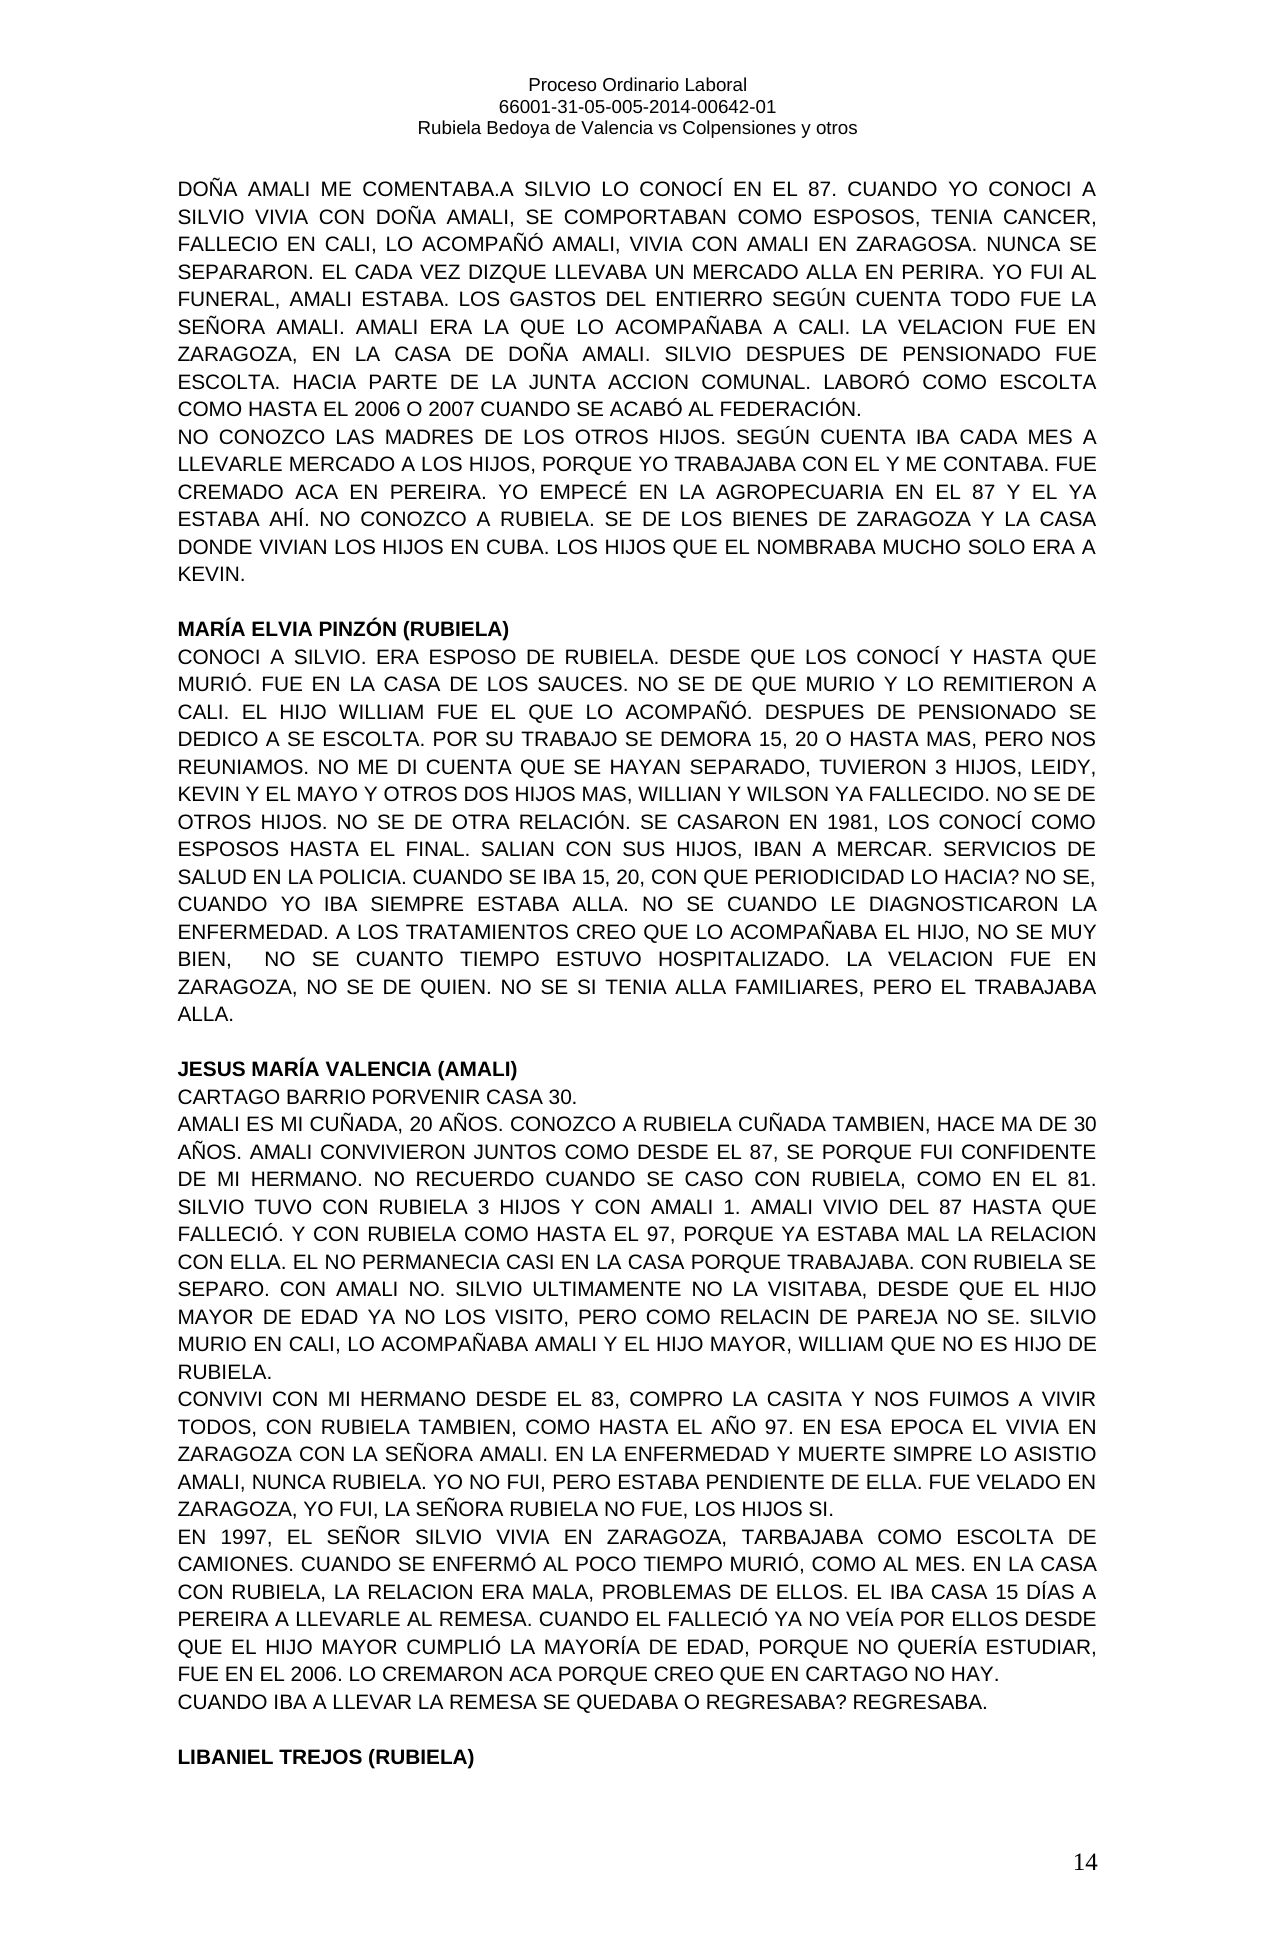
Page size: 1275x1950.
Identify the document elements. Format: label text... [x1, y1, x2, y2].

text EN 1997, EL SEÑOR SILVIO VIVIA EN ZARAGOZA, TARBAJABA COMO ESCOLTA DE CAMIONES. CUANDO SE ENFERMÓ AL POCO TIEMPO MURIÓ, COMO AL MES. EN LA CASA CON RUBIELA, LA RELACION ERA MALA, PROBLEMAS DE ELLOS. EL IBA CASA 15 DÍAS A PEREIRA A LLEVARLE AL REMESA. CUANDO EL FALLECIÓ YA NO VEÍA POR ELLOS DESDE QUE EL HIJO MAYOR CUMPLIÓ LA MAYORÍA DE EDAD, PORQUE NO QUERÍA ESTUDIAR, FUE EN EL 2006. LO CREMARON ACA PORQUE CREO QUE EN CARTAGO NO HAY. [177, 1525, 1098, 1686]
text JESUS MARÍA VALENCIA (AMALI) [177, 1057, 1098, 1081]
text MARÍA ELVIA PINZÓN (RUBIELA) [177, 617, 1098, 641]
text CUANDO IBA A LLEVAR LA REMESA SE QUEDABA O REGRESABA? REGRESABA. [177, 1690, 1098, 1714]
text LIBANIEL TREJOS (RUBIELA) [177, 1745, 1098, 1769]
text AMALI ES MI CUÑADA, 20 AÑOS. CONOZCO A RUBIELA CUÑADA TAMBIEN, HACE MA DE 30 AÑOS. AMALI CONVIVIERON JUNTOS COMO DESDE EL 87, SE PORQUE FUI CONFIDENTE DE MI HERMANO. NO RECUERDO CUANDO SE CASO CON RUBIELA, COMO EN EL 81. SILVIO TUVO CON RUBIELA 3 HIJOS Y CON AMALI 1. AMALI VIVIO DEL 87 HASTA QUE FALLECIÓ. Y CON RUBIELA COMO HASTA EL 97, PORQUE YA ESTABA MAL LA RELACION CON ELLA. EL NO PERMANECIA CASI EN LA CASA PORQUE TRABAJABA. CON RUBIELA SE SEPARO. CON AMALI NO. SILVIO ULTIMAMENTE NO LA VISITABA, DESDE QUE EL HIJO MAYOR DE EDAD YA NO LOS VISITO, PERO COMO RELACIN DE PAREJA NO SE. SILVIO MURIO EN CALI, LO ACOMPAÑABA AMALI Y EL HIJO MAYOR, WILLIAM QUE NO ES HIJO DE RUBIELA. [177, 1112, 1098, 1384]
text NO CONOZCO LAS MADRES DE LOS OTROS HIJOS. SEGÚN CUENTA IBA CADA MES A LLEVARLE MERCADO A LOS HIJOS, PORQUE YO TRABAJABA CON EL Y ME CONTABA. FUE CREMADO ACA EN PEREIRA. YO EMPECÉ EN LA AGROPECUARIA EN EL 87 Y EL YA ESTABA AHÍ. NO CONOZCO A RUBIELA. SE DE LOS BIENES DE ZARAGOZA Y LA CASA DONDE VIVIAN LOS HIJOS EN CUBA. LOS HIJOS QUE EL NOMBRABA MUCHO SOLO ERA A KEVIN. [177, 425, 1098, 586]
text CONOCI A SILVIO. ERA ESPOSO DE RUBIELA. DESDE QUE LOS CONOCÍ Y HASTA QUE MURIÓ. FUE EN LA CASA DE LOS SAUCES. NO SE DE QUE MURIO Y LO REMITIERON A CALI. EL HIJO WILLIAM FUE EL QUE LO ACOMPAÑÓ. DESPUES DE PENSIONADO SE DEDICO A SE ESCOLTA. POR SU TRABAJO SE DEMORA 15, 20 O HASTA MAS, PERO NOS REUNIAMOS. NO ME DI CUENTA QUE SE HAYAN SEPARADO, TUVIERON 3 HIJOS, LEIDY, KEVIN Y EL MAYO Y OTROS DOS HIJOS MAS, WILLIAN Y WILSON YA FALLECIDO. NO SE DE OTROS HIJOS. NO SE DE OTRA RELACIÓN. SE CASARON EN 1981, LOS CONOCÍ COMO ESPOSOS HASTA EL FINAL. SALIAN CON SUS HIJOS, IBAN A MERCAR. SERVICIOS DE SALUD EN LA POLICIA. CUANDO SE IBA 15, 20, CON QUE PERIODICIDAD LO HACIA? NO SE, CUANDO YO IBA SIEMPRE ESTABA ALLA. NO SE CUANDO LE DIAGNOSTICARON LA ENFERMEDAD. A LOS TRATAMIENTOS CREO QUE LO ACOMPAÑABA EL HIJO, NO SE MUY BIEN, NO SE CUANTO TIEMPO ESTUVO HOSPITALIZADO. LA VELACION FUE EN ZARAGOZA, NO SE DE QUIEN. NO SE SI TENIA ALLA FAMILIARES, PERO EL TRABAJABA ALLA. [177, 645, 1098, 1026]
text CONVIVI CON MI HERMANO DESDE EL 83, COMPRO LA CASITA Y NOS FUIMOS A VIVIR TODOS, CON RUBIELA TAMBIEN, COMO HASTA EL AÑO 97. EN ESA EPOCA EL VIVIA EN ZARAGOZA CON LA SEÑORA AMALI. EN LA ENFERMEDAD Y MUERTE SIMPRE LO ASISTIO AMALI, NUNCA RUBIELA. YO NO FUI, PERO ESTABA PENDIENTE DE ELLA. FUE VELADO EN ZARAGOZA, YO FUI, LA SEÑORA RUBIELA NO FUE, LOS HIJOS SI. [177, 1387, 1098, 1521]
text CARTAGO BARRIO PORVENIR CASA 30. [177, 1085, 1098, 1109]
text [177, 177, 1098, 421]
